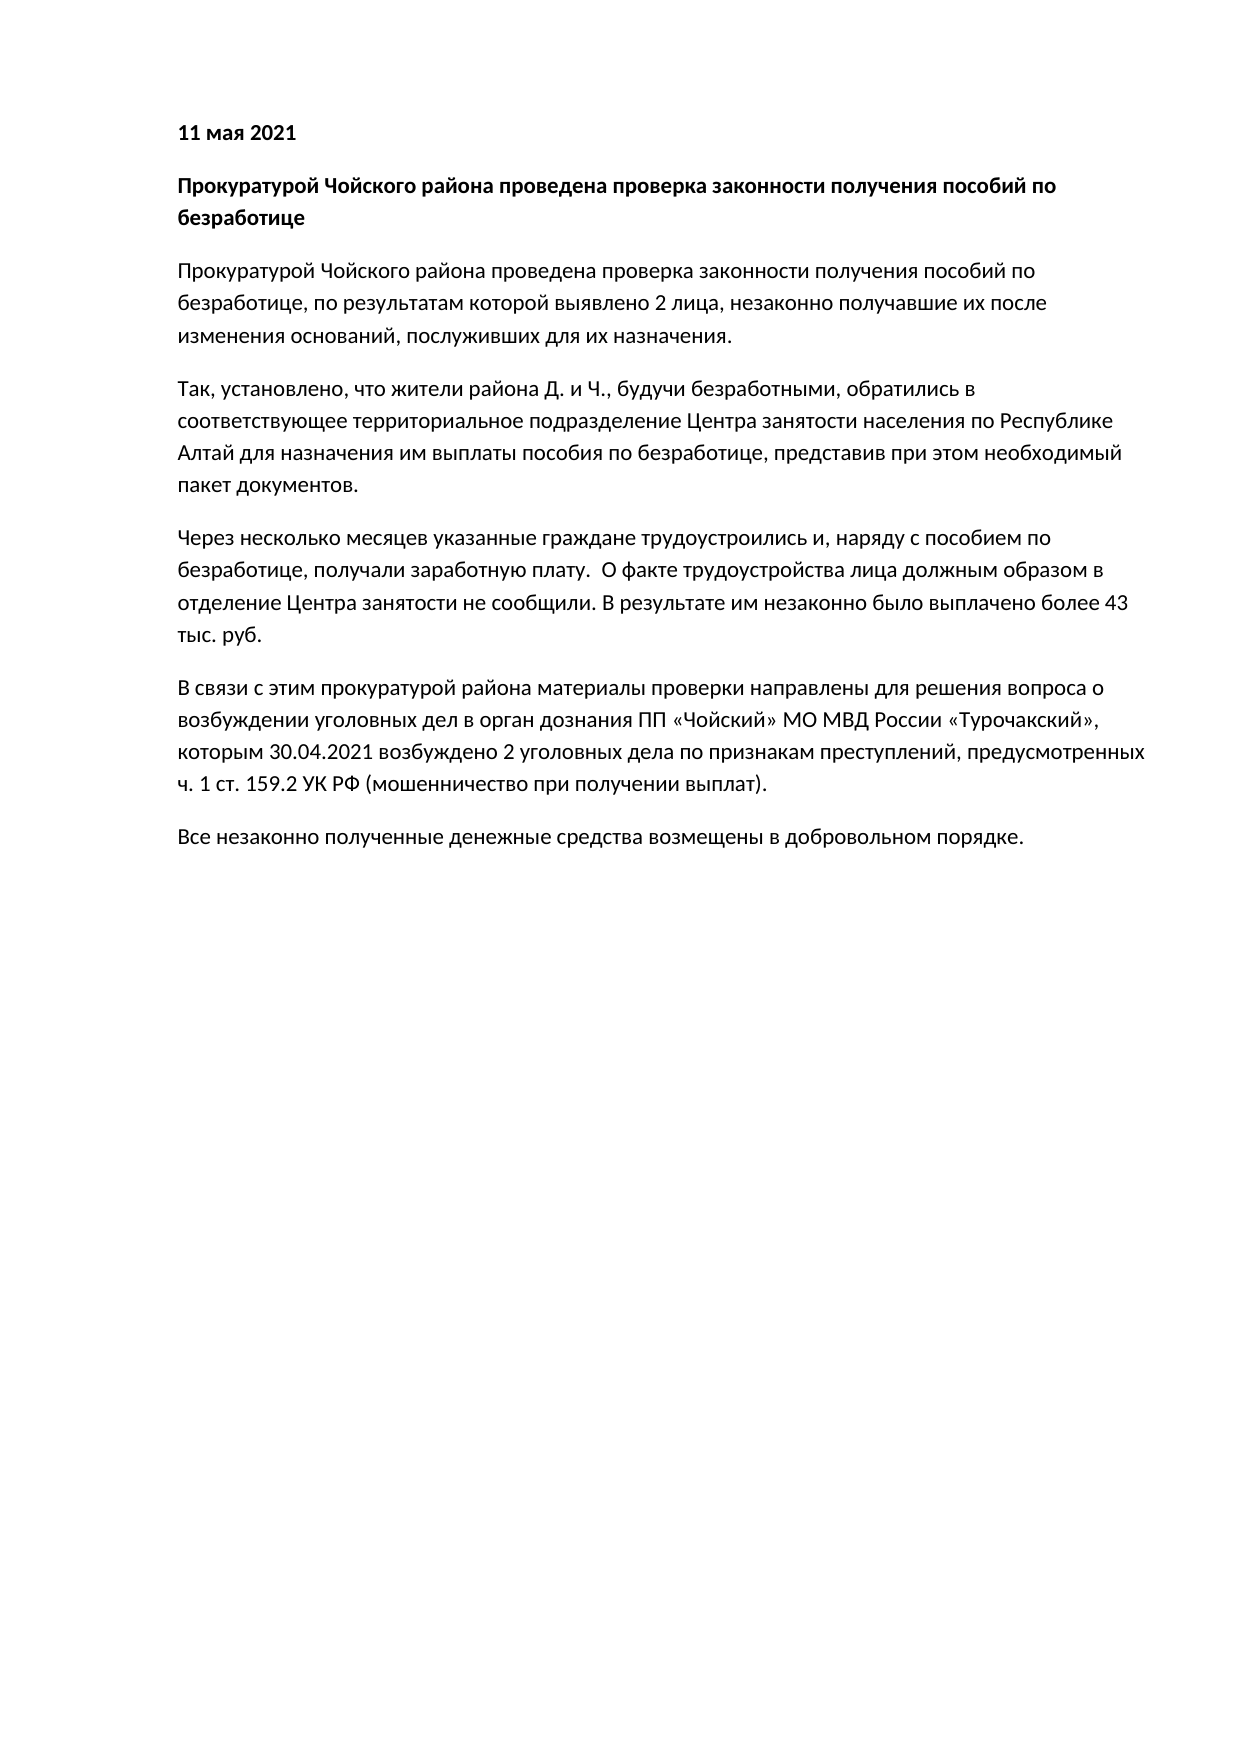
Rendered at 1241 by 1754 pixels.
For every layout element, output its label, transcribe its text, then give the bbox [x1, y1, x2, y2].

text Через несколько месяцев указанные граждане трудоустроились и, наряду с пособием по безработице, получали заработную плату. О факте трудоустройства лица должным образом в отделение Центра занятости не сообщили. В результате им незаконно было выплачено более 43 тыс. руб. [177, 523, 1152, 648]
text Прокуратурой Чойского района проведена проверка законности получения пособий по безработице, по результатам которой выявлено 2 лица, незаконно получавшие их после изменения оснований, послуживших для их назначения. [177, 256, 1152, 349]
text 11 мая 2021 [177, 118, 1152, 146]
text В связи с этим прокуратурой района материалы проверки направлены для решения вопроса о возбуждении уголовных дел в орган дознания ПП «Чойский» МО МВД России «Турочакский», которым 30.04.2021 возбуждено 2 уголовных дела по признакам преступлений, предусмотренных ч. 1 ст. 159.2 УК РФ (мошенничество при получении выплат). [177, 673, 1152, 797]
text Все незаконно полученные денежные средства возмещены в добровольном порядке. [177, 822, 1152, 851]
text Так, установлено, что жители района Д. и Ч., будучи безработными, обратились в соответствующее территориальное подразделение Центра занятости населения по Республике Алтай для назначения им выплаты пособия по безработице, представив при этом необходимый пакет документов. [177, 374, 1152, 498]
text Прокуратурой Чойского района проведена проверка законности получения пособий по безработице [177, 171, 1152, 231]
